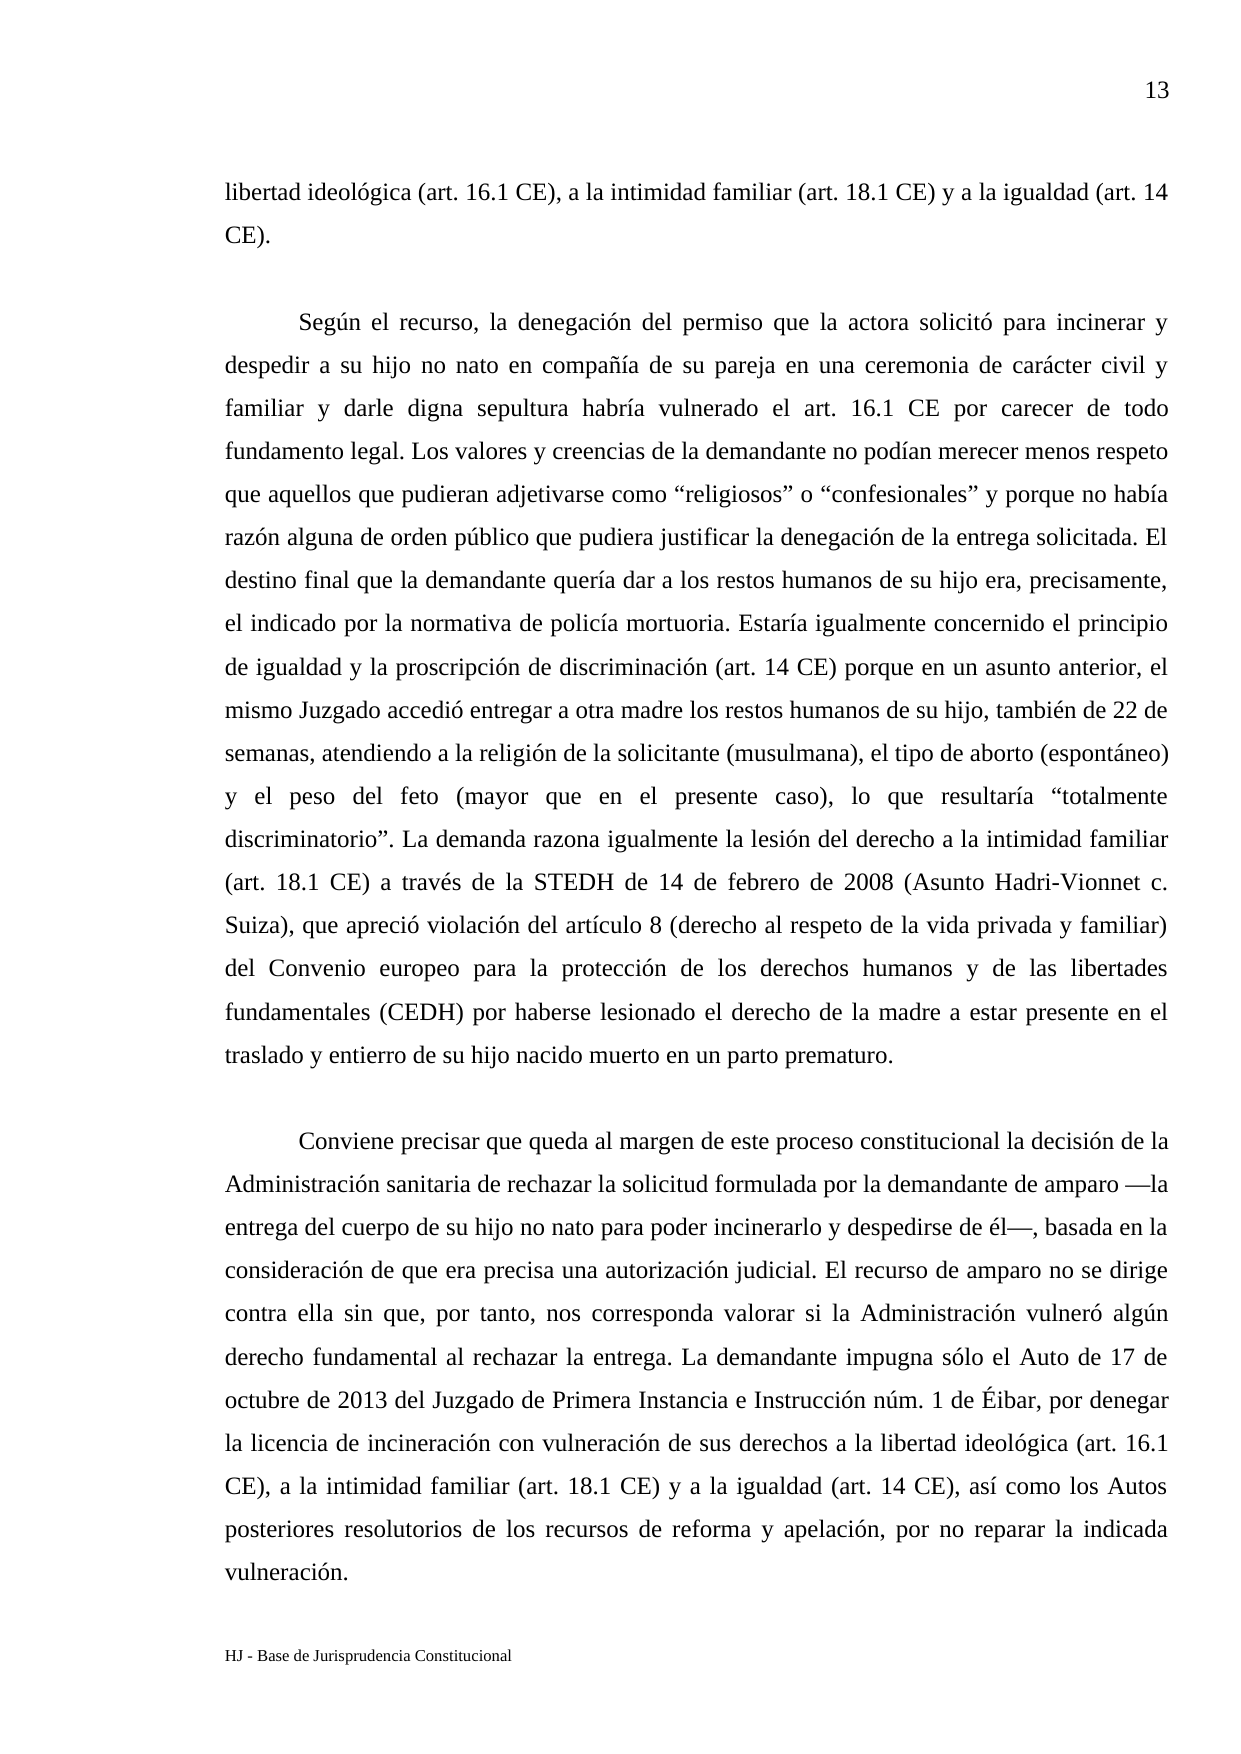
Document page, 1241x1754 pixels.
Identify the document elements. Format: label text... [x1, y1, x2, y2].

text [224, 177, 1169, 249]
text Conviene precisar que queda al margen de este proceso constitucional la decisión de la Administración sanitaria de rechazar la solicitud formulada por la demandante de amparo —la entrega del cuerpo de su hijo no nato para poder incinerarlo y despedirse de él—, basada en la consideración de que era precisa una autorización judicial. El recurso de amparo no se dirige contra ella sin que, por tanto, nos corresponda valorar si la Administración vulneró algún derecho fundamental al rechazar la entrega. La demandante impugna sólo el Auto de 17 de octubre de 2013 del Juzgado de Primera Instancia e Instrucción núm. 1 de Éibar, por denegar la licencia de incineración con vulneración de sus derechos a la libertad ideológica (art. 16.1 CE), a la intimidad familiar (art. 18.1 CE) y a la igualdad (art. 14 CE), así como los Autos posteriores resolutorios de los recursos de reforma y apelación, por no reparar la indicada vulneración. [224, 1126, 1169, 1586]
text Según el recurso, la denegación del permiso que la actora solicitó para incinerar y despedir a su hijo no nato en compañía de su pareja en una ceremonia de carácter civil y familiar y darle digna sepultura habría vulnerado el art. 16.1 CE por carecer de todo fundamento legal. Los valores y creencias de la demandante no podían merecer menos respeto que aquellos que pudieran adjetivarse como “religiosos” o “confesionales” y porque no había razón alguna de orden público que pudiera justificar la denegación de la entrega solicitada. El destino final que la demandante quería dar a los restos humanos de su hijo era, precisamente, el indicado por la normativa de policía mortuoria. Estaría igualmente concernido el principio de igualdad y la proscripción de discriminación (art. 14 CE) porque en un asunto anterior, el mismo Juzgado accedió entregar a otra madre los restos humanos de su hijo, también de 22 de semanas, atendiendo a la religión de la solicitante (musulmana), el tipo de aborto (espontáneo) y el peso del feto (mayor que en el presente caso), lo que resultaría “totalmente discriminatorio”. La demanda razona igualmente la lesión del derecho a la intimidad familiar (art. 18.1 CE) a través de la STEDH de 14 de febrero de 2008 (Asunto Hadri-Vionnet c. Suiza), que apreció violación del artículo 8 (derecho al respeto de la vida privada y familiar) del Convenio europeo para la protección de los derechos humanos y de las libertades fundamentales (CEDH) por haberse lesionado el derecho de la madre a estar presente en el traslado y entierro de su hijo nacido muerto en un parto prematuro. [224, 307, 1169, 1068]
